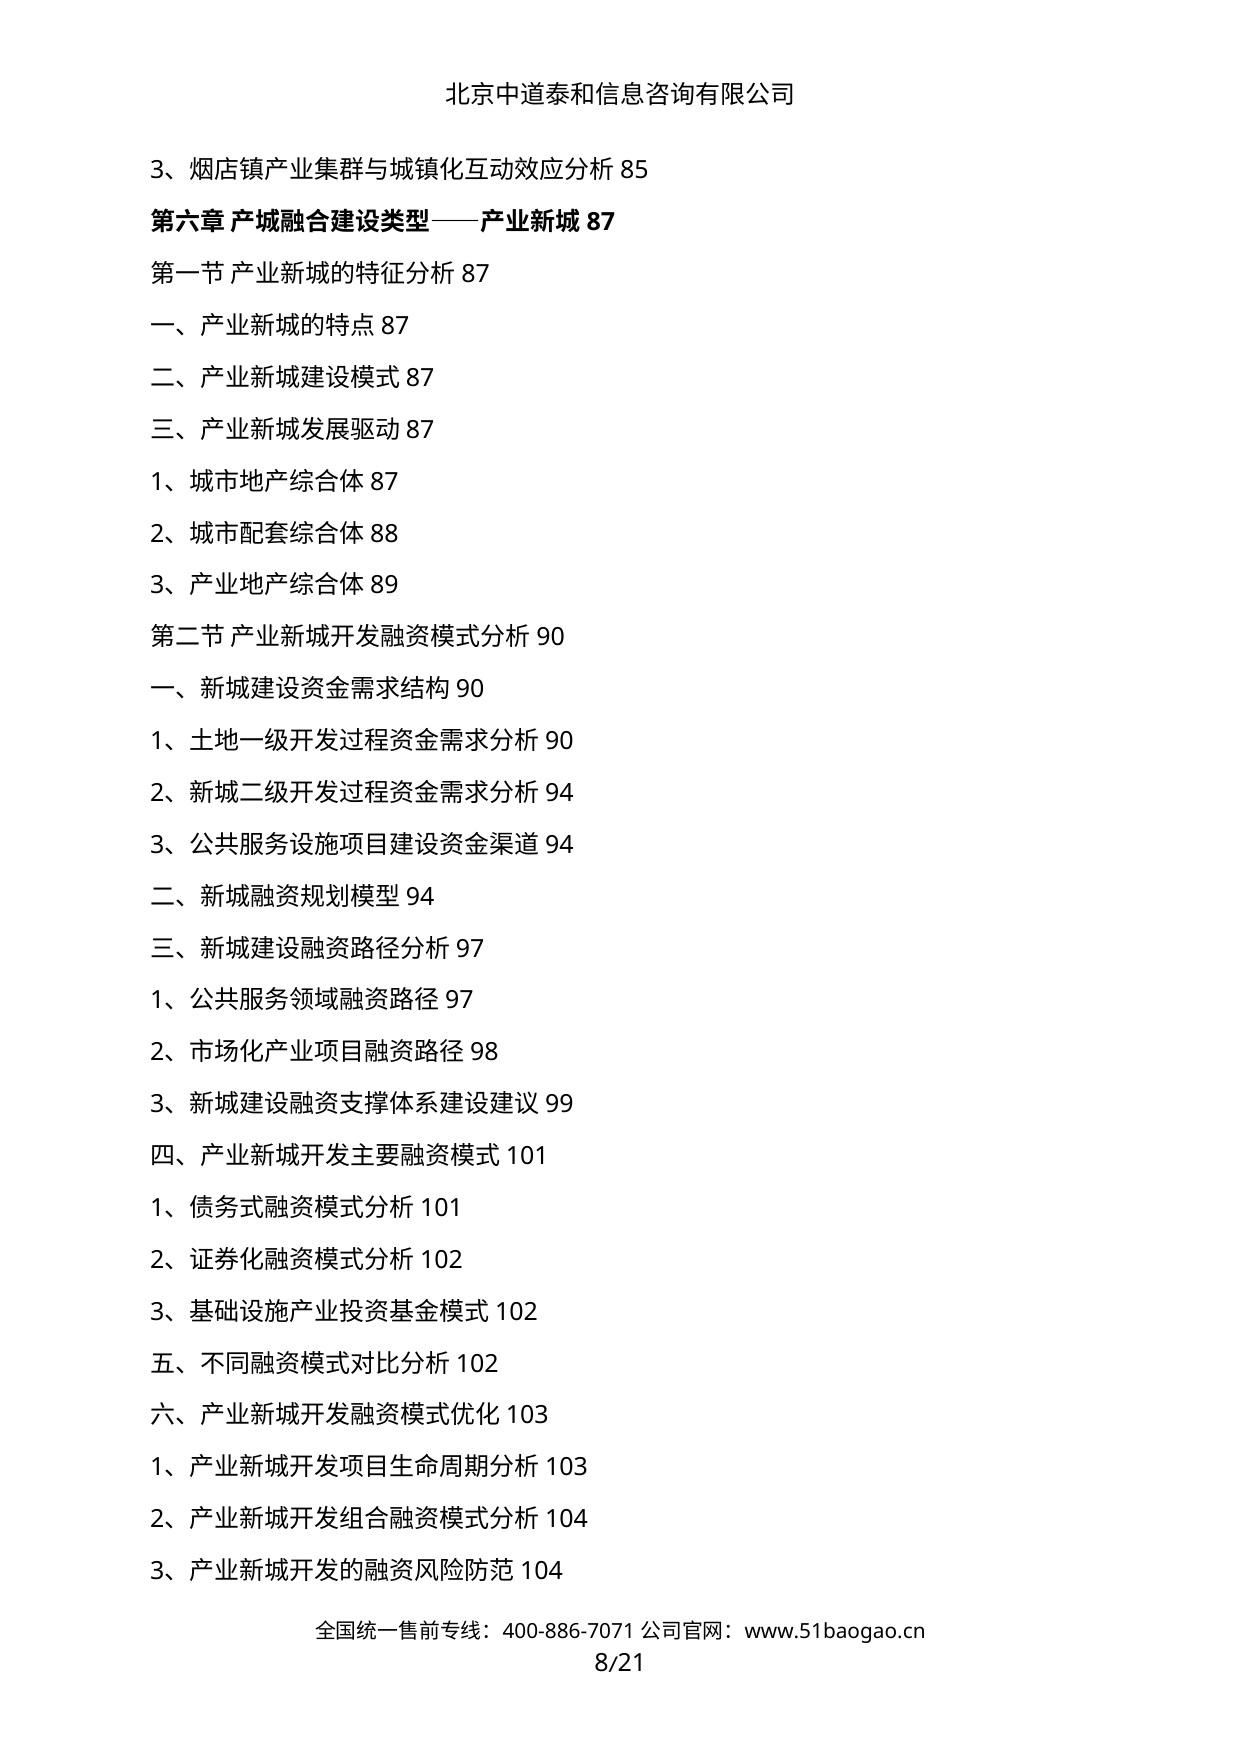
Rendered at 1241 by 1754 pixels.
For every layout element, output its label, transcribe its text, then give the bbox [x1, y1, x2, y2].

text 五、不同融资模式对比分析 102 [150, 1343, 1090, 1379]
text 1、公共服务领域融资路径 97 [150, 980, 1090, 1016]
text 1、债务式融资模式分析 101 [150, 1187, 1090, 1224]
text 1、产业新城开发项目生命周期分析 103 [150, 1447, 1090, 1483]
text 三、产业新城发展驱动 87 [150, 409, 1090, 446]
text 2、市场化产业项目融资路径 98 [150, 1032, 1090, 1068]
text 二、产业新城建设模式 87 [150, 357, 1090, 394]
text 1、土地一级开发过程资金需求分析 90 [150, 721, 1090, 757]
text 第一节 产业新城的特征分析 87 [150, 254, 1090, 290]
text 第二节 产业新城开发融资模式分析 90 [150, 617, 1090, 653]
text 3、产业新城开发的融资风险防范 104 [150, 1551, 1090, 1587]
text 三、新城建设融资路径分析 97 [150, 928, 1090, 964]
text 3、产业地产综合体 89 [150, 565, 1090, 601]
text 二、新城融资规划模型 94 [150, 876, 1090, 912]
text 2、新城二级开发过程资金需求分析 94 [150, 772, 1090, 809]
text 六、产业新城开发融资模式优化 103 [150, 1395, 1090, 1431]
text 1、城市地产综合体 87 [150, 461, 1090, 497]
text 3、公共服务设施项目建设资金渠道 94 [150, 824, 1090, 861]
text 2、产业新城开发组合融资模式分析 104 [150, 1499, 1090, 1535]
text 一、产业新城的特点 87 [150, 306, 1090, 342]
text 一、新城建设资金需求结构 90 [150, 669, 1090, 705]
text 2、城市配套综合体 88 [150, 513, 1090, 549]
text 3、基础设施产业投资基金模式 102 [150, 1291, 1090, 1327]
text 3、烟店镇产业集群与城镇化互动效应分析 85 [150, 150, 1090, 186]
text 3、新城建设融资支撑体系建设建议 99 [150, 1084, 1090, 1120]
text 第六章 产城融合建设类型——产业新城 87 [150, 202, 1090, 238]
text 2、证券化融资模式分析 102 [150, 1239, 1090, 1276]
text 四、产业新城开发主要融资模式 101 [150, 1136, 1090, 1172]
